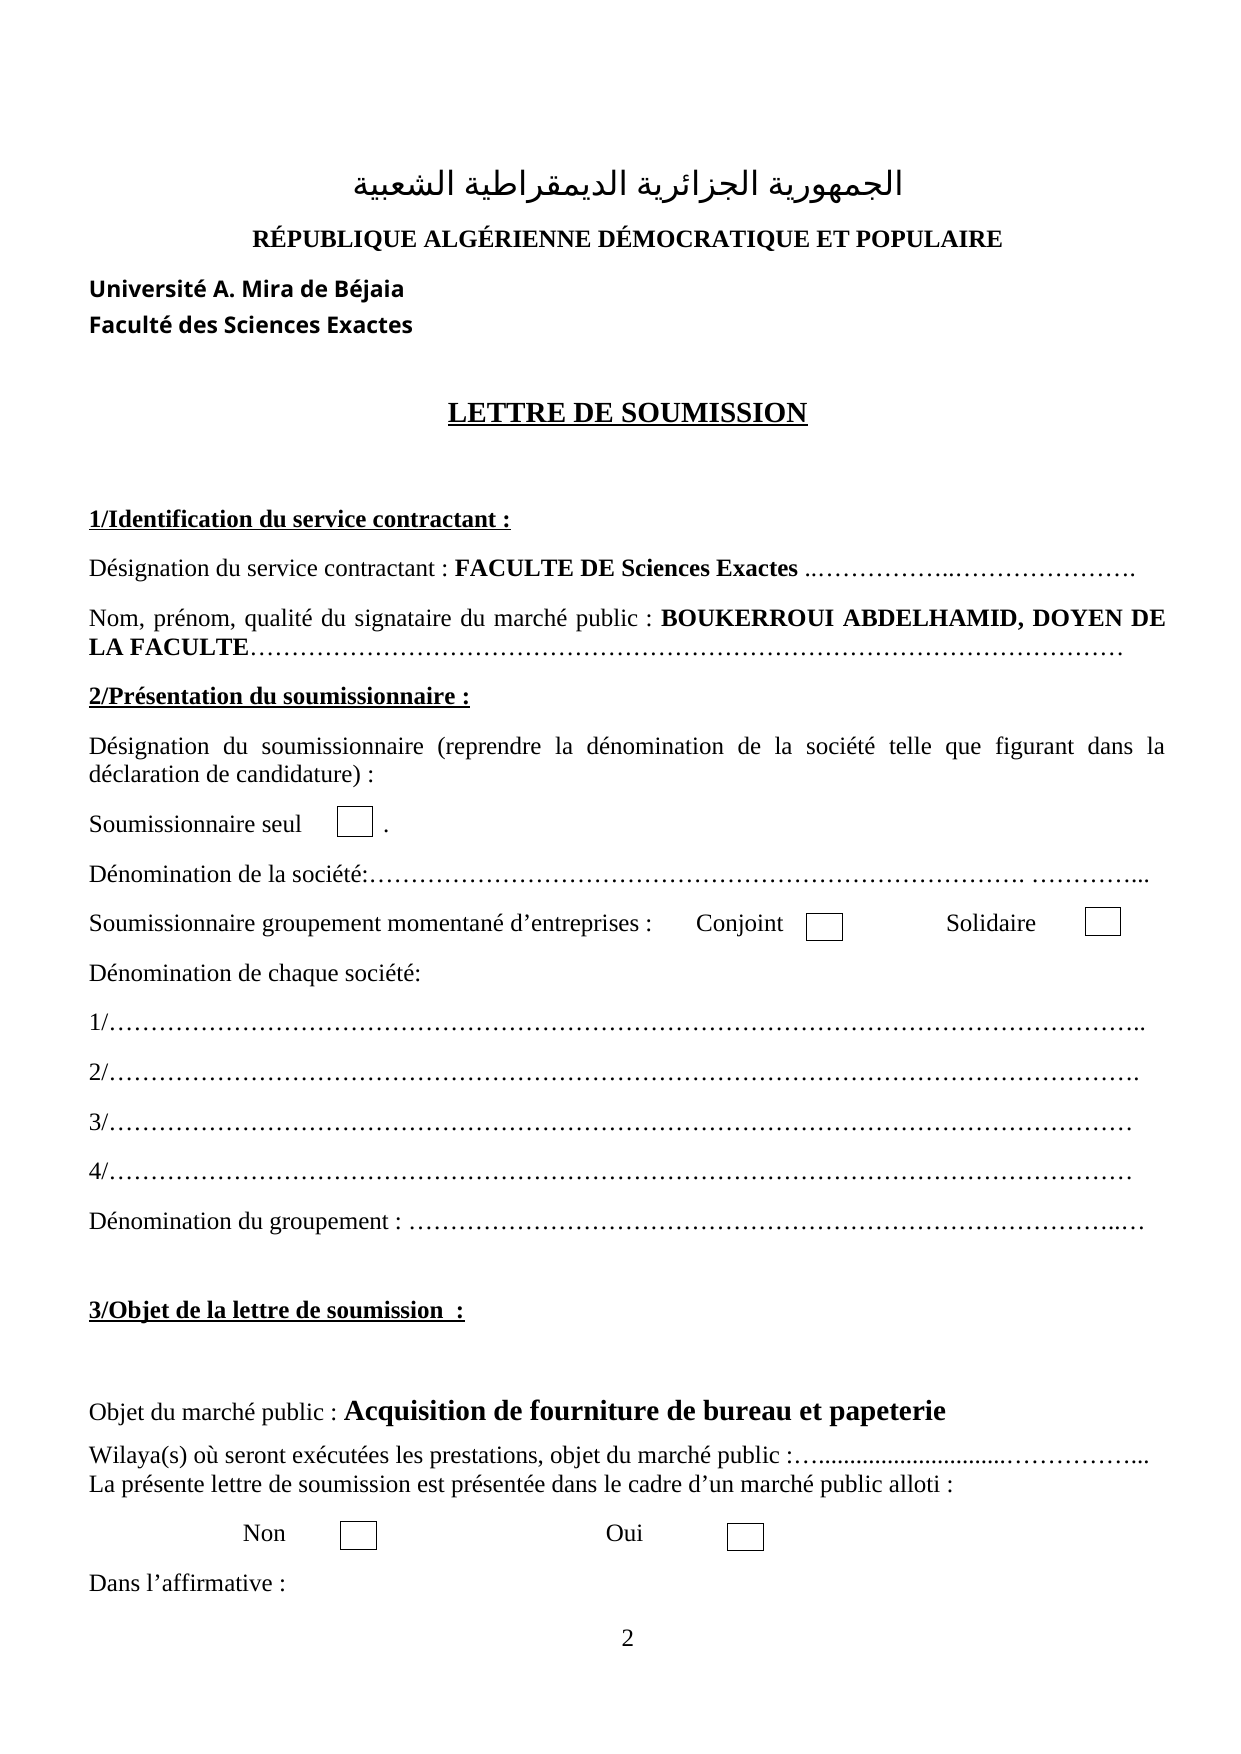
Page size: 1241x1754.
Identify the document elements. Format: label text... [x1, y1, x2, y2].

text Soumissionnaire groupement momentané d’entreprises : Conjoint Solidaire [89, 908, 1167, 937]
text 4/…………………………………………………………………………………………………………… [89, 1156, 1167, 1185]
text Wilaya(s) où seront exécutées les prestations, objet du marché public :…..............................……………... [89, 1427, 1167, 1469]
text La présente lettre de soumission est présentée dans le cadre d’un marché public alloti : [89, 1469, 1167, 1498]
text RÉPUBLIQUE ALGÉRIENNE DÉMOCRATIQUE ET POPULAIRE [89, 224, 1167, 253]
text Université A. Mira de Béjaia [89, 273, 1167, 305]
text 3/…………………………………………………………………………………………………………… [89, 1107, 1167, 1135]
text 2/Présentation du soumissionnaire : [89, 681, 1167, 710]
text LETTRE DE SOUMISSION [89, 395, 1167, 428]
text Désignation du soumissionnaire (reprendre la dénomination de la société telle que figurant dans la déclaration de candidature) : [89, 731, 1167, 788]
text Objet du marché public : Acquisition de fourniture de bureau et papeterie [89, 1385, 1167, 1427]
text 1/Identification du service contractant : [89, 504, 1167, 532]
text Non Oui [89, 1518, 1167, 1547]
text 3/Objet de la lettre de soumission : [89, 1295, 1167, 1324]
text الجمهورية الجزائرية الديمقراطية الشعبية [89, 165, 1167, 203]
text Dénomination du groupement : …………………………………………………………………………..… [89, 1206, 1167, 1234]
text Dénomination de chaque société: [89, 958, 1167, 987]
text 2/……………………………………………………………………………………………………………. [89, 1057, 1167, 1086]
text Désignation du service contractant : FACULTE DE Sciences Exactes ..……………..…………………. [89, 553, 1167, 582]
text Faculté des Sciences Exactes [89, 309, 1167, 341]
text Soumissionnaire seul . [89, 809, 1167, 838]
text 1/…………………………………………………………………………………………………………….. [89, 1007, 1167, 1036]
text Dans l’affirmative : [89, 1568, 1167, 1597]
text Dénomination de la société:……………………………………………………………………. …………... [89, 859, 1167, 887]
text Nom, prénom, qualité du signataire du marché public : BOUKERROUI ABDELHAMID, DOYEN DE LA FACULTE…………………………………………………………………………………………… [89, 603, 1167, 660]
